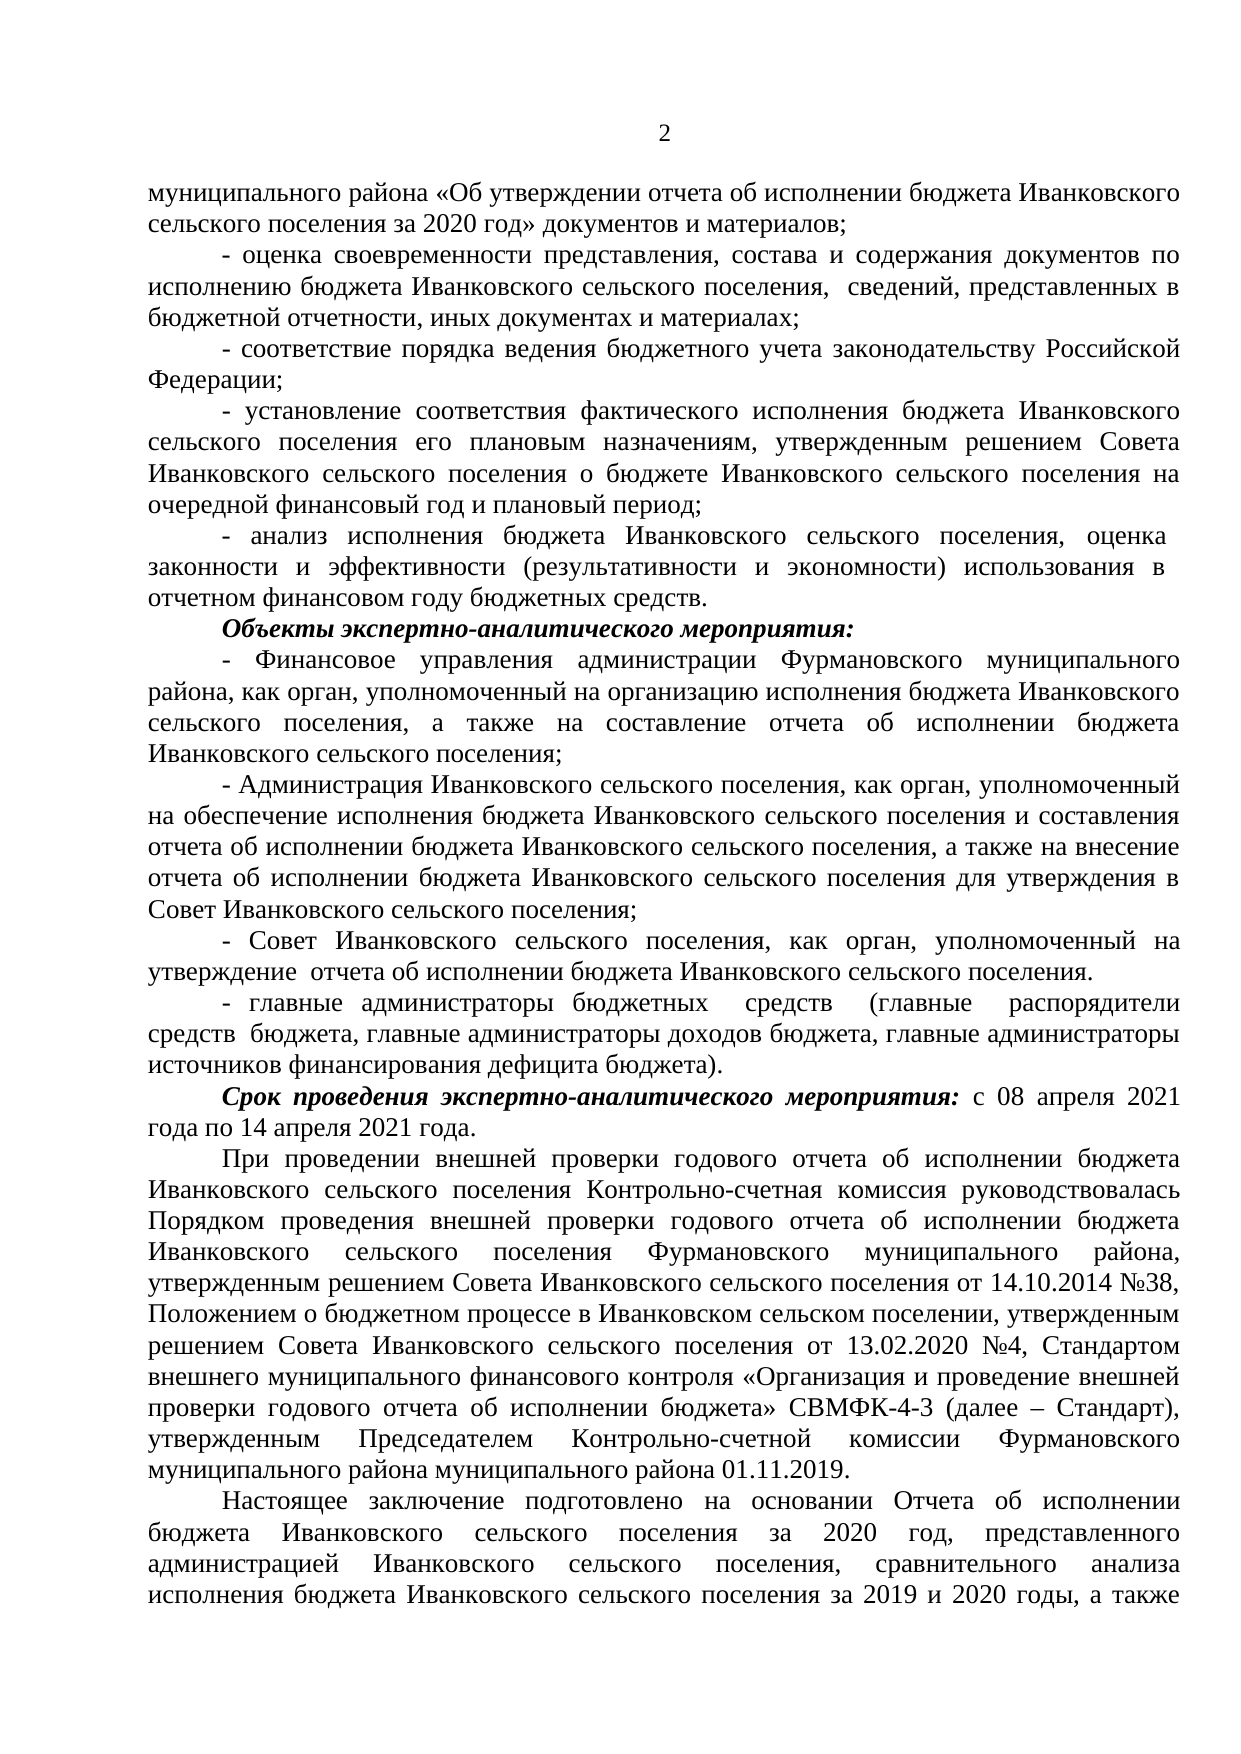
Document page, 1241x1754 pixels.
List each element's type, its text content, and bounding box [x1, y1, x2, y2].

text Объекты экспертно-аналитического мероприятия: [148, 612, 1181, 643]
text - оценка своевременности представления, состава и содержания документов по исполнению бюджета Иванковского сельского поселения, сведений, представленных в бюджетной отчетности, иных документах и материалах; [148, 239, 1181, 332]
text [148, 176, 1181, 239]
text - Администрация Иванковского сельского поселения, как орган, уполномоченный на обеспечение исполнения бюджета Иванковского сельского поселения и составления отчета об исполнении бюджета Иванковского сельского поселения, а также на внесение отчета об исполнении бюджета Иванковского сельского поселения для утверждения в Совет Иванковского сельского поселения; [148, 768, 1181, 924]
text - главные администраторы бюджетных средств (главные распорядители средств бюджета, главные администраторы доходов бюджета, главные администраторы источников финансирования дефицита бюджета). [148, 986, 1181, 1079]
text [148, 1484, 1181, 1609]
text Срок проведения экспертно-аналитического мероприятия: с 08 апреля 2021 года по 14 апреля 2021 года. [148, 1079, 1181, 1142]
text - анализ исполнения бюджета Иванковского сельского поселения, оценка законности и эффективности (результативности и экономности) использования в отчетном финансовом году бюджетных средств. [148, 519, 1166, 612]
text - Финансовое управления администрации Фурмановского муниципального района, как орган, уполномоченный на организацию исполнения бюджета Иванковского сельского поселения, а также на составление отчета об исполнении бюджета Иванковского сельского поселения; [148, 643, 1181, 768]
text При проведении внешней проверки годового отчета об исполнении бюджета Иванковского сельского поселения Контрольно-счетная комиссия руководствовалась Порядком проведения внешней проверки годового отчета об исполнении бюджета Иванковского сельского поселения Фурмановского муниципального района, утвержденным решением Совета Иванковского сельского поселения от 14.10.2014 №38, Положением о бюджетном процессе в Иванковском сельском поселении, утвержденным решением Совета Иванковского сельского поселения от 13.02.2020 №4, Стандартом внешнего муниципального финансового контроля «Организация и проведение внешней проверки годового отчета об исполнении бюджета» СВМФК-4-3 (далее – Стандарт), утвержденным Председателем Контрольно-счетной комиссии Фурмановского муниципального района муниципального района 01.11.2019. [148, 1142, 1181, 1484]
text - Совет Иванковского сельского поселения, как орган, уполномоченный на утверждение отчета об исполнении бюджета Иванковского сельского поселения. [148, 924, 1181, 986]
text - установление соответствия фактического исполнения бюджета Иванковского сельского поселения его плановым назначениям, утвержденным решением Совета Иванковского сельского поселения о бюджете Иванковского сельского поселения на очередной финансовый год и плановый период; [148, 394, 1181, 519]
text - соответствие порядка ведения бюджетного учета законодательству Российской Федерации; [148, 332, 1181, 394]
